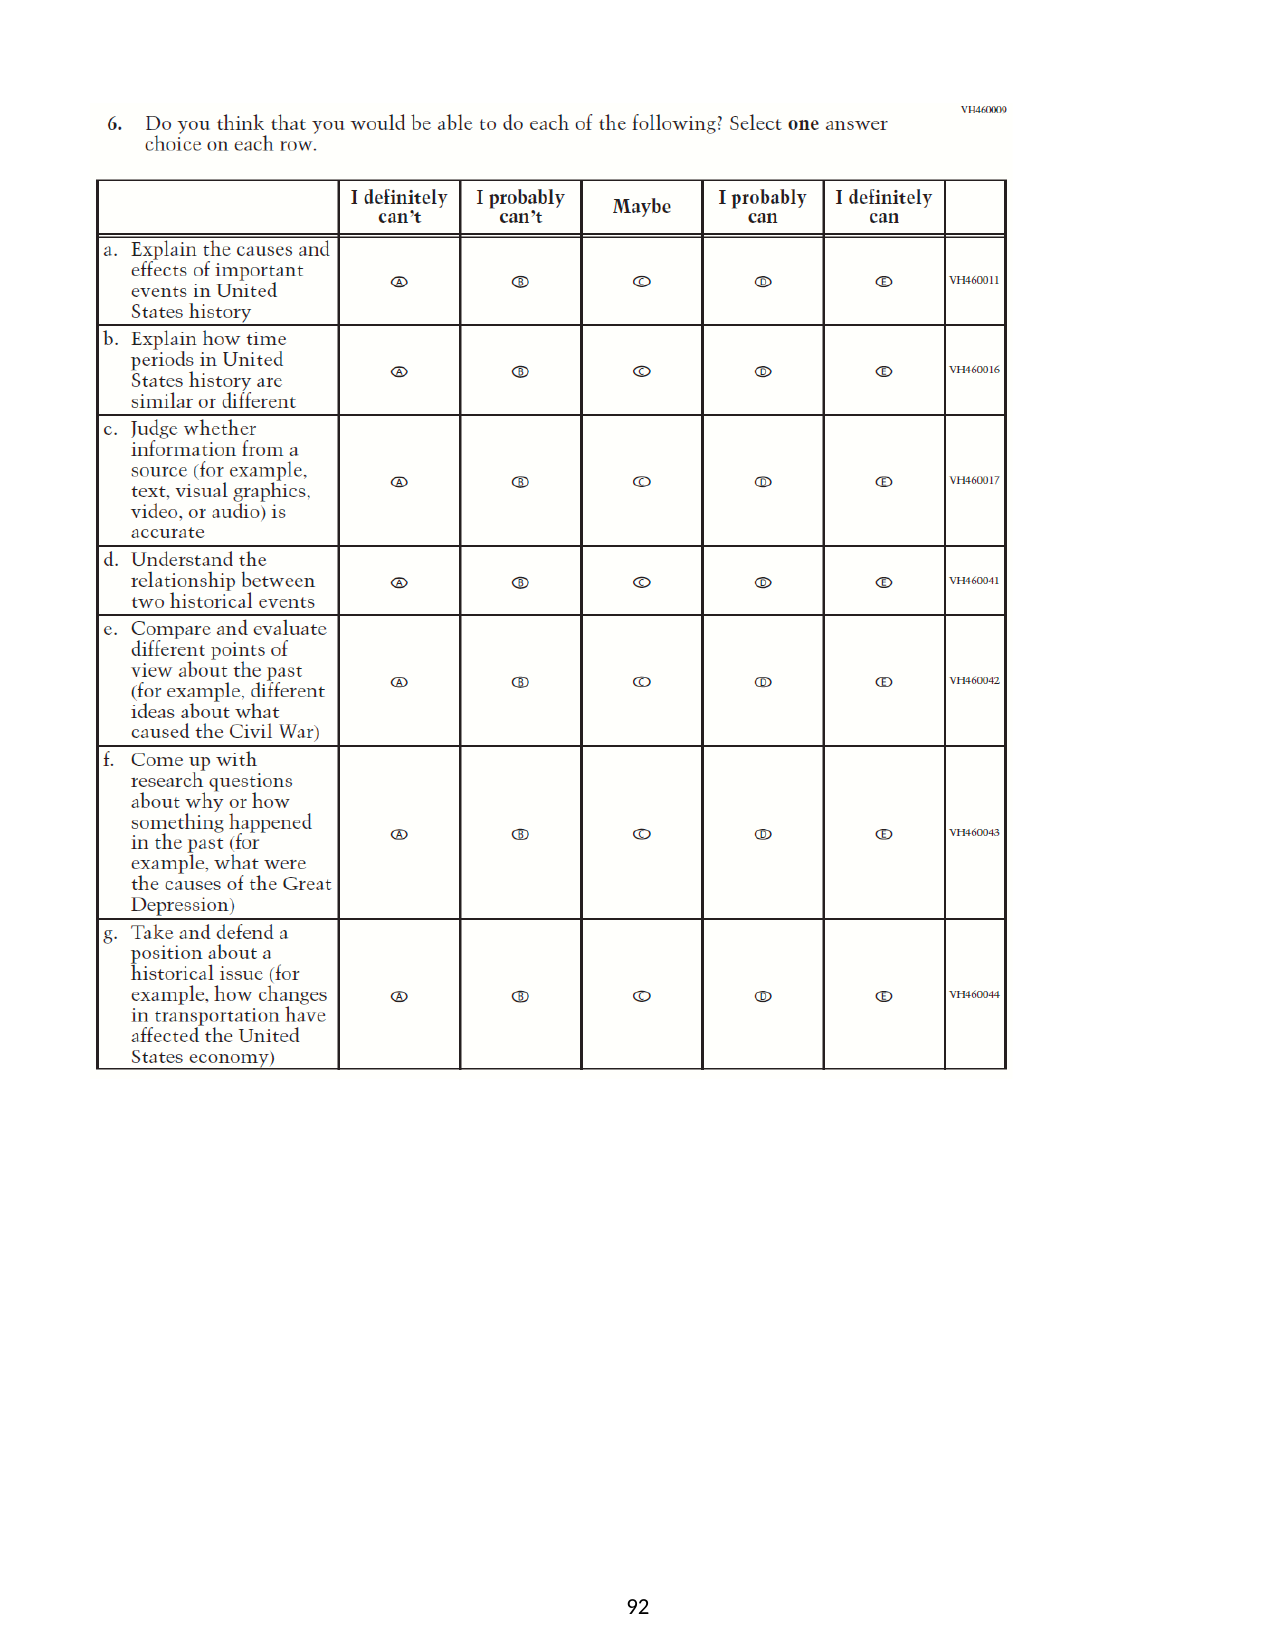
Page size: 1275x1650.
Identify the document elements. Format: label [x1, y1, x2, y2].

picture [90, 103, 1013, 1079]
